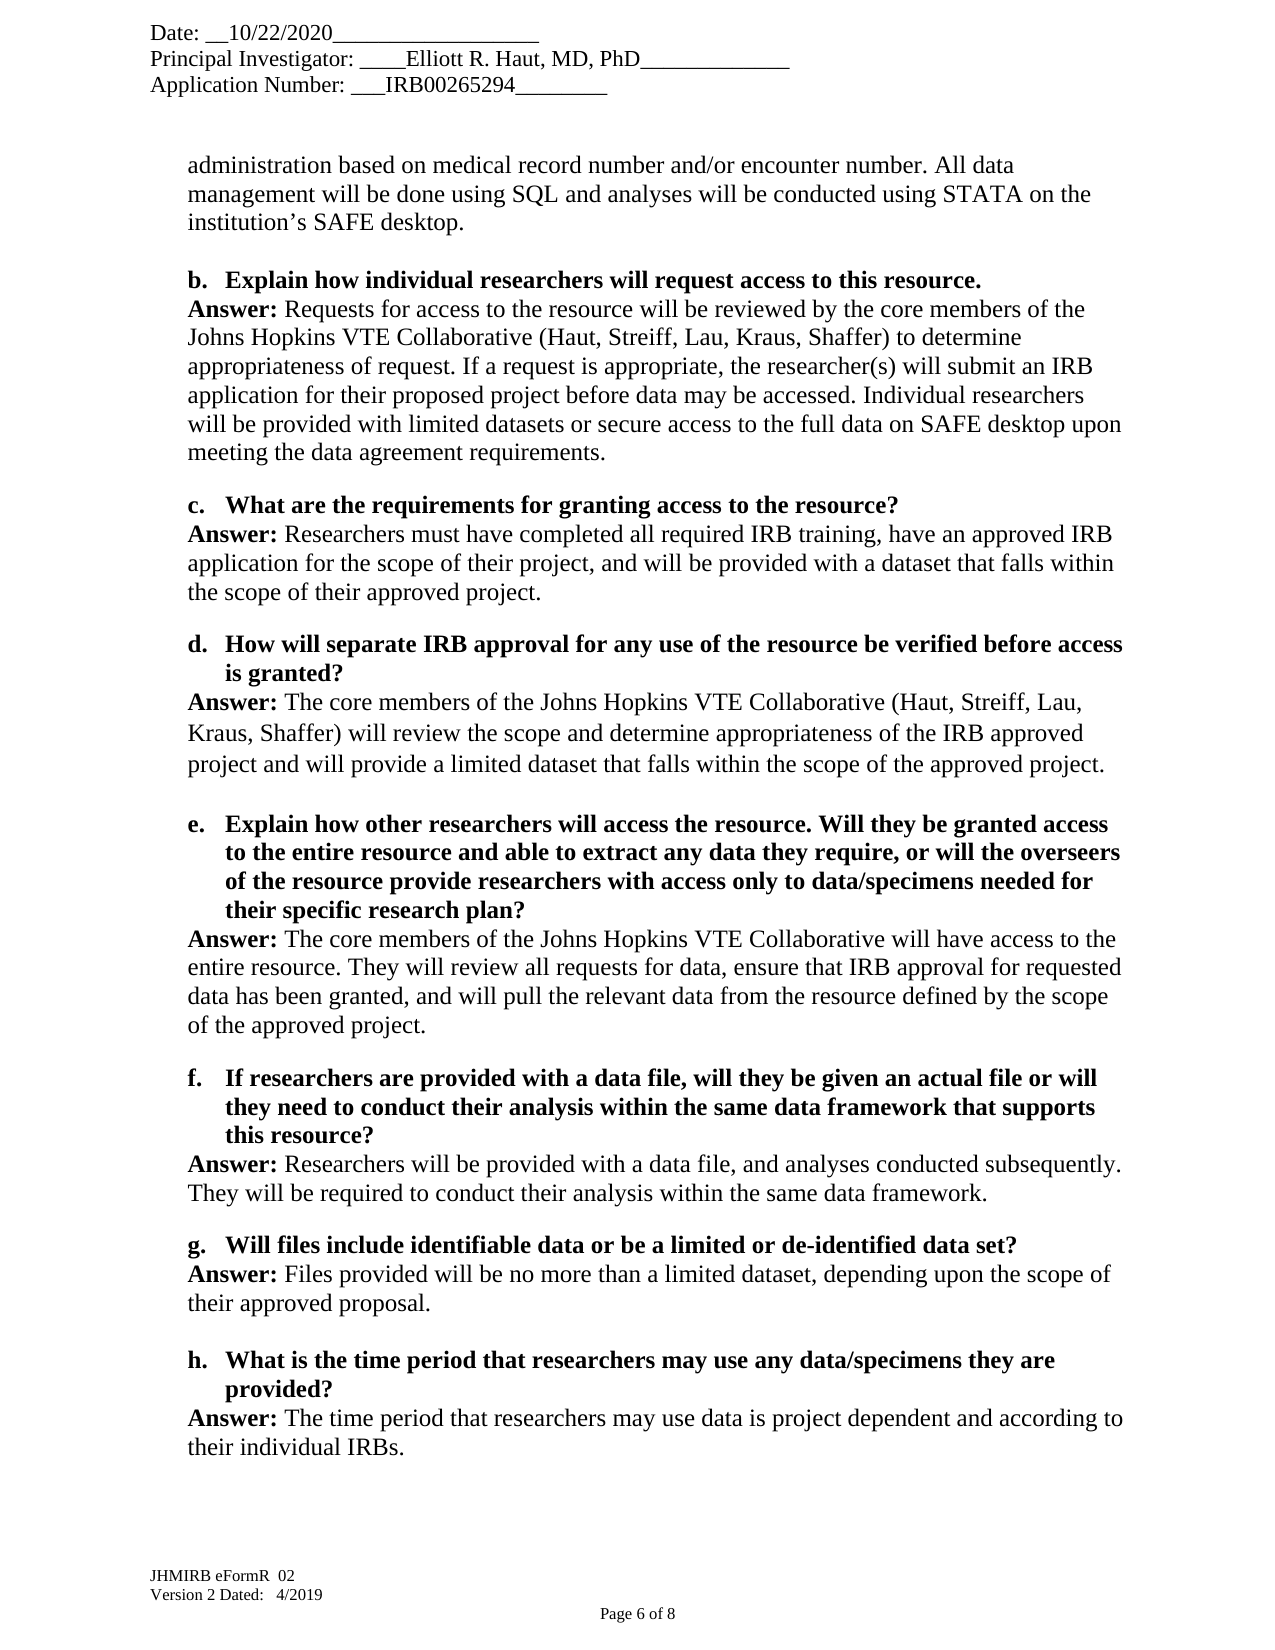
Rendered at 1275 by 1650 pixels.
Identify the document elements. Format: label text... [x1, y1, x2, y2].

list What are the requirements for granting access to the resource? [187, 490, 1125, 519]
text Answer: The core members of the Johns Hopkins VTE Collaborative (Haut, Streiff, Lau, Kraus, Shaffer) will review the scope and determine appropriateness of the IRB approved project and will provide a limited dataset that falls within the scope of the approved project. [187, 687, 1125, 778]
list What is the time period that researchers may use any data/specimens they are provided? [187, 1346, 1125, 1403]
text Answer: The time period that researchers may use data is project dependent and according to their individual IRBs. [187, 1403, 1125, 1461]
text Answer: Researchers must have completed all required IRB training, have an approved IRB application for the scope of their project, and will be provided with a dataset that falls within the scope of their approved project. [187, 519, 1125, 605]
list Will files include identifiable data or be a limited or de-identified data set? [187, 1231, 1125, 1259]
text Answer: Files provided will be no more than a limited dataset, depending upon the scope of their approved proposal. [187, 1259, 1125, 1317]
list Explain how other researchers will access the resource. Will they be granted access to the entire resource and able to extract any data they require, or will the overseers of the resource provide researchers with access only to data/specimens needed for their specific research plan? [187, 809, 1125, 924]
text Answer: The core members of the Johns Hopkins VTE Collaborative will have access to the entire resource. They will review all requests for data, ensure that IRB approval for requested data has been granted, and will pull the relevant data from the resource defined by the scope of the approved project. [187, 924, 1125, 1039]
list If researchers are provided with a data file, will they be given an actual file or will they need to conduct their analysis within the same data framework that supports this resource? [187, 1063, 1125, 1149]
text Answer: Researchers will be provided with a data file, and analyses conducted subsequently. They will be required to conduct their analysis within the same data framework. [187, 1149, 1125, 1207]
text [187, 150, 1125, 236]
list How will separate IRB approval for any use of the resource be verified before access is granted? [187, 629, 1125, 687]
list Explain how individual researchers will request access to this resource. [187, 265, 1125, 294]
text Answer: Requests for access to the resource will be reviewed by the core members of the Johns Hopkins VTE Collaborative (Haut, Streiff, Lau, Kraus, Shaffer) to determine appropriateness of request. If a request is appropriate, the researcher(s) will submit an IRB application for their proposed project before data may be accessed. Individual researchers will be provided with limited datasets or secure access to the full data on SAFE desktop upon meeting the data agreement requirements. [187, 294, 1125, 466]
